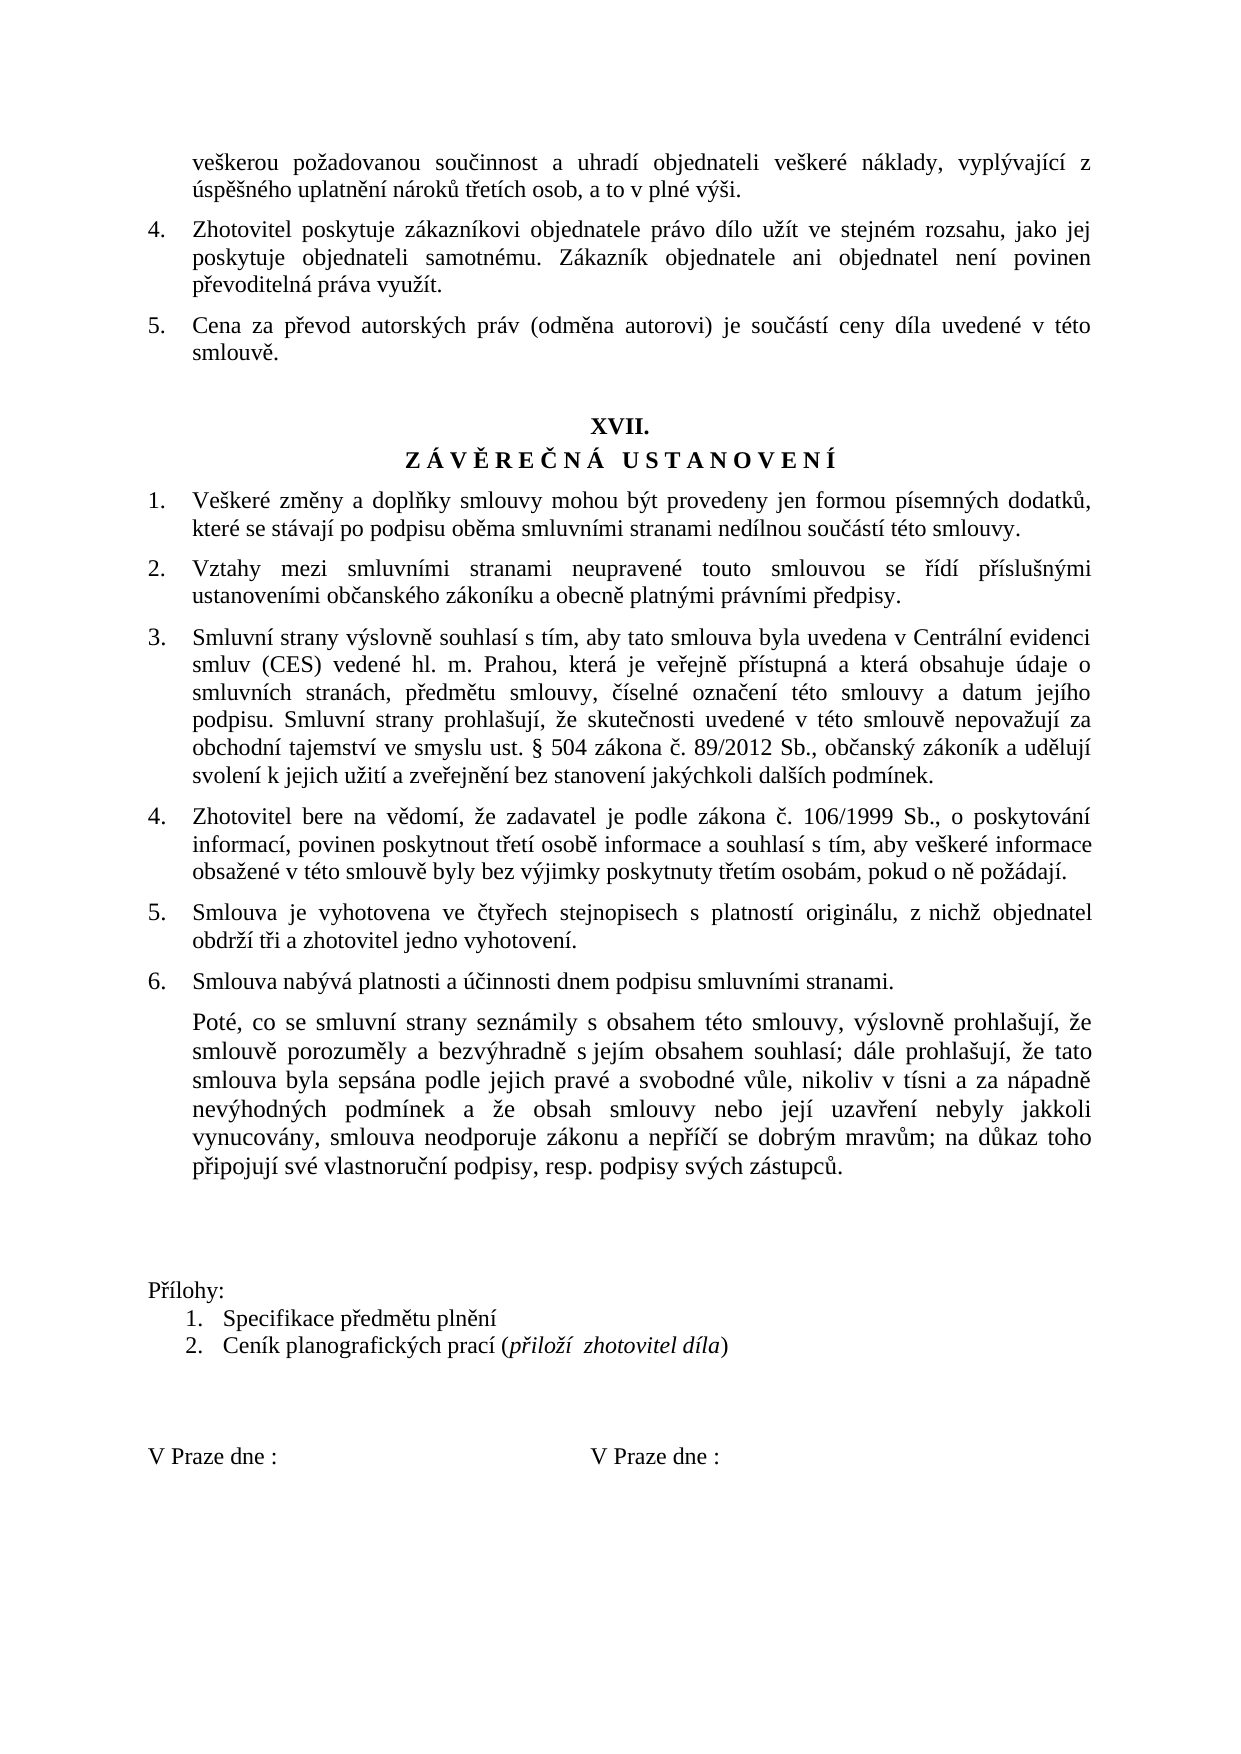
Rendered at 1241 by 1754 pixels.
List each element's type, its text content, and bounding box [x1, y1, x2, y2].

text Z Á V Ě R E Č N Á U S T A N O V E N Í [148, 446, 1093, 474]
list Ceník planografických prací (přiloží zhotovitel díla) [185, 1332, 1093, 1359]
list Specifikace předmětu plnění [185, 1304, 1093, 1332]
text 1. Veškeré změny a doplňky smlouvy mohou být provedeny jen formou písemných dodatků, které se stávají po podpisu oběma smluvními stranami nedílnou součástí této smlouvy. [148, 486, 1093, 541]
text XVII. [516, 412, 1093, 440]
text Poté, co se smluvní strany seznámily s obsahem této smlouvy, výslovně prohlašují, že smlouvě porozuměly a bezvýhradně s jejím obsahem souhlasí; dále prohlašují, že tato smlouva byla sepsána podle jejich pravé a svobodné vůle, nikoliv v tísni a za nápadně nevýhodných podmínek a že obsah smlouvy nebo její uzavření nebyly jakkoli vynucovány, smlouva neodporuje zákonu a nepříčí se dobrým mravům; na důkaz toho připojují své vlastnoruční podpisy, resp. podpisy svých zástupců. [192, 1007, 1093, 1180]
list Cena za převod autorských práv (odměna autorovi) je součástí ceny díla uvedené v této smlouvě. [148, 311, 1093, 366]
text V Praze dne : V Praze dne : [148, 1442, 1093, 1469]
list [148, 148, 1093, 203]
list Zhotovitel bere na vědomí, že zadavatel je podle zákona č. 106/1999 Sb., o poskytování informací, povinen poskytnout třetí osobě informace a souhlasí s tím, aby veškeré informace obsažené v této smlouvě byly bez výjimky poskytnuty třetím osobám, pokud o ně požádají. [148, 801, 1093, 885]
list Zhotovitel poskytuje zákazníkovi objednatele právo dílo užít ve stejném rozsahu, jako jej poskytuje objednateli samotnému. Zákazník objednatele ani objednatel není povinen převoditelná práva využít. [148, 215, 1093, 298]
text 2. Vztahy mezi smluvními stranami neupravené touto smlouvou se řídí příslušnými ustanoveními občanského zákoníku a obecně platnými právními předpisy. [148, 554, 1093, 609]
list Smluvní strany výslovně souhlasí s tím, aby tato smlouva byla uvedena v Centrální evidenci smluv (CES) vedené hl. m. Prahou, která je veřejně přístupná a která obsahuje údaje o smluvních stranách, předmětu smlouvy, číselné označení této smlouvy a datum jejího podpisu. Smluvní strany prohlašují, že skutečnosti uvedené v této smlouvě nepovažují za obchodní tajemství ve smyslu ust. § 504 zákona č. 89/2012 Sb., občanský zákoník a udělují svolení k jejich užití a zveřejnění bez stanovení jakýchkoli dalších podmínek. [148, 622, 1093, 788]
text Přílohy: [148, 1276, 1093, 1304]
list Smlouva je vyhotovena ve čtyřech stejnopisech s platností originálu, z nichž objednatel obdrží tři a zhotovitel jedno vyhotovení. [148, 897, 1093, 954]
list Smlouva nabývá platnosti a účinnosti dnem podpisu smluvními stranami. [148, 966, 1093, 995]
